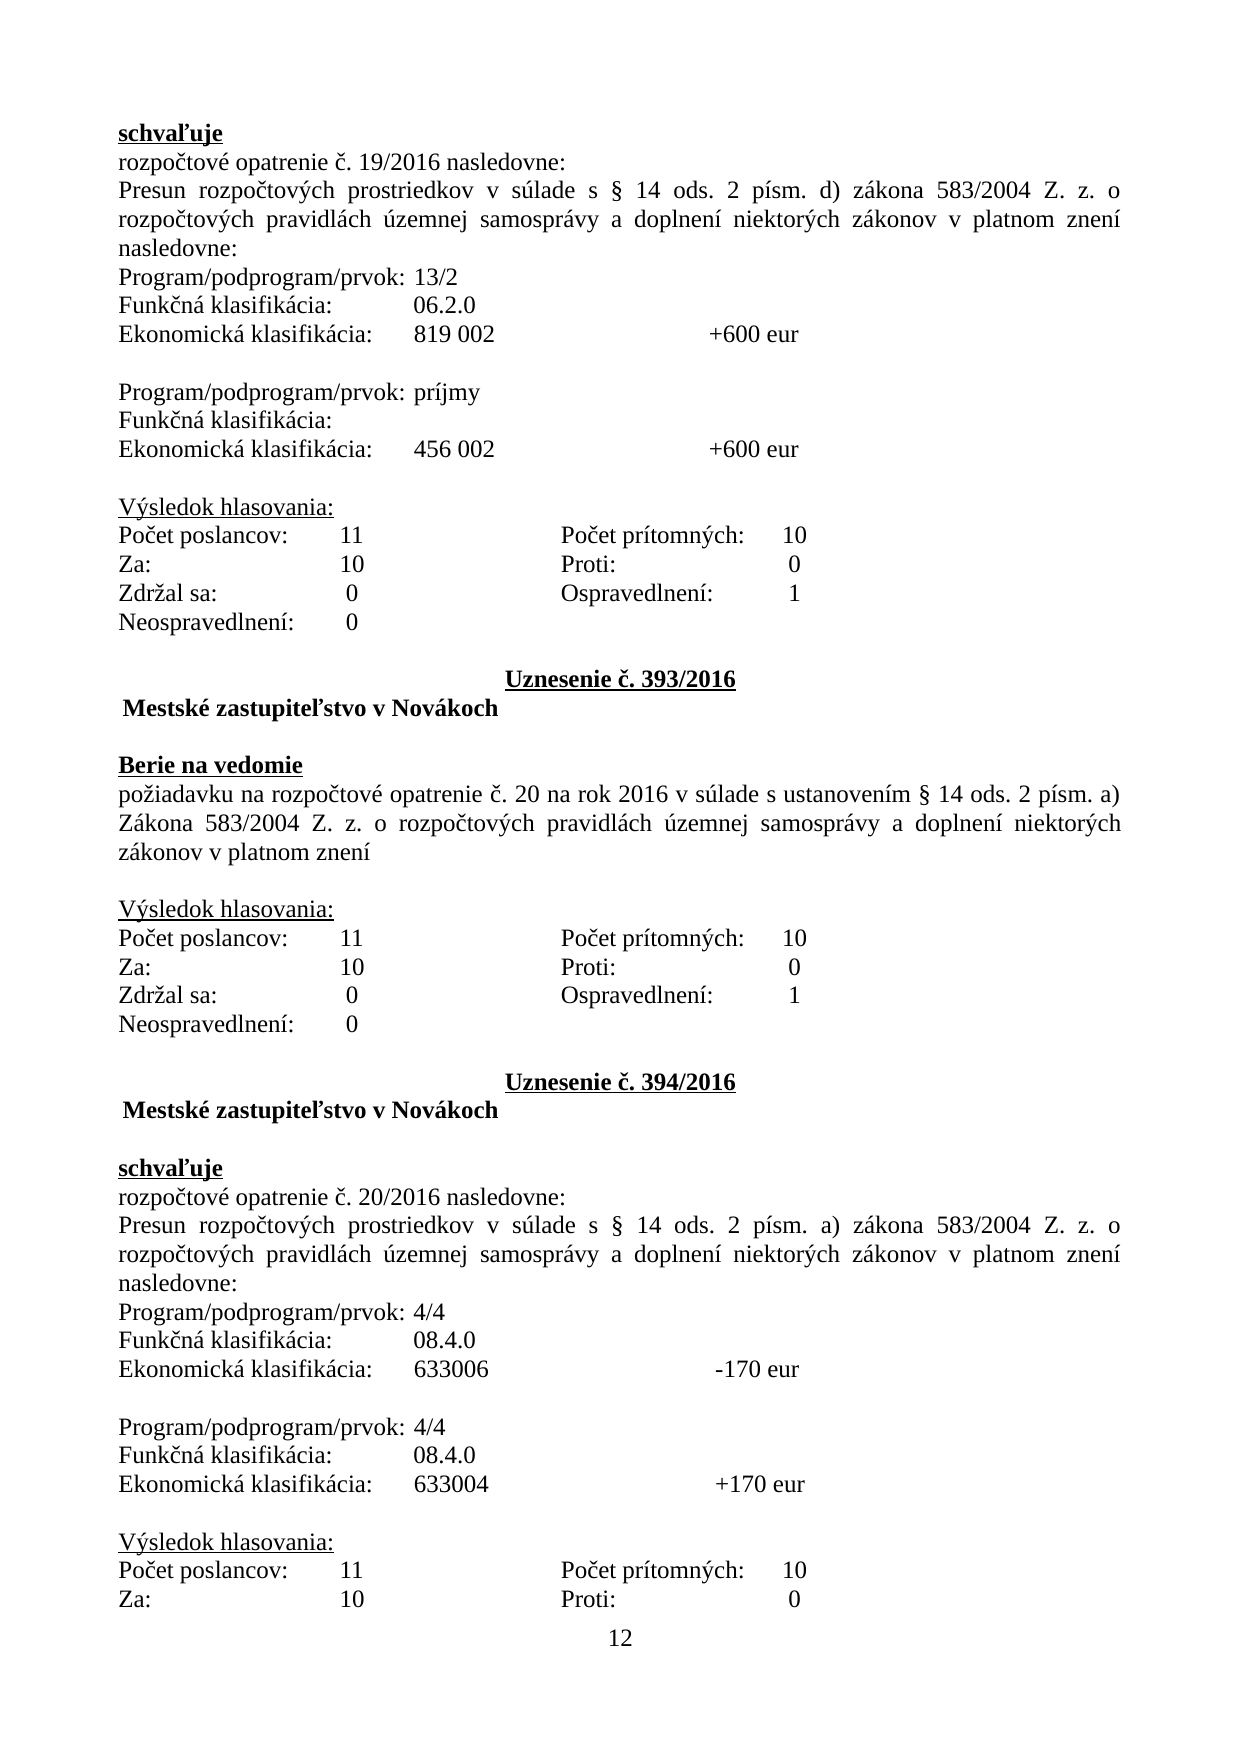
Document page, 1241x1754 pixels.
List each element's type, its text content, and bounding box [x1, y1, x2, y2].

text Neospravedlnení: 0 [118, 1009, 1122, 1038]
text Ekonomická klasifikácia: 456 002 +600 eur [118, 434, 1122, 463]
text Zdržal sa: 0 Ospravedlnení: 1 [118, 578, 1122, 607]
text Mestské zastupiteľstvo v Novákoch [122, 1096, 1122, 1124]
text Ekonomická klasifikácia: 633004 +170 eur [118, 1469, 1122, 1498]
text Počet poslancov: 11 Počet prítomných: 10 [118, 923, 1122, 952]
text Za: 10 Proti: 0 [118, 549, 1122, 578]
text požiadavku na rozpočtové opatrenie č. 20 na rok 2016 v súlade s ustanovením § 14 ods. 2 písm. a) Zákona 583/2004 Z. z. o rozpočtových pravidlách územnej samosprávy a doplnení niektorých zákonov v platnom znení [118, 779, 1122, 866]
text Funkčná klasifikácia: 08.4.0 [118, 1441, 1122, 1469]
text Ekonomická klasifikácia: 633006 -170 eur [118, 1354, 1122, 1383]
text Program/podprogram/prvok: 4/4 [118, 1412, 1122, 1441]
text Za: 10 Proti: 0 [118, 1584, 1122, 1613]
text rozpočtové opatrenie č. 19/2016 nasledovne: [118, 147, 1122, 176]
text Zdržal sa: 0 Ospravedlnení: 1 [118, 981, 1122, 1009]
text Ekonomická klasifikácia: 819 002 +600 eur [118, 319, 1122, 348]
text Počet poslancov: 11 Počet prítomných: 10 [118, 521, 1122, 549]
text Funkčná klasifikácia: 08.4.0 [118, 1326, 1122, 1354]
subtitle Uznesenie č. 394/2016 [118, 1067, 1122, 1096]
text Program/podprogram/prvok: príjmy [118, 377, 1122, 406]
text rozpočtové opatrenie č. 20/2016 nasledovne: [118, 1182, 1122, 1211]
subtitle Uznesenie č. 393/2016 [118, 664, 1122, 693]
text Neospravedlnení: 0 [118, 607, 1122, 636]
text Za: 10 Proti: 0 [118, 952, 1122, 981]
text Funkčná klasifikácia: [118, 406, 1122, 434]
text Výsledok hlasovania: [118, 492, 1122, 521]
text Program/podprogram/prvok: 13/2 [118, 262, 1122, 291]
text Výsledok hlasovania: [118, 1527, 1122, 1556]
text Program/podprogram/prvok: 4/4 [118, 1297, 1122, 1326]
text Berie na vedomie [118, 751, 1122, 779]
text Funkčná klasifikácia: 06.2.0 [118, 291, 1122, 319]
text schvaľuje [118, 1153, 1122, 1182]
text Presun rozpočtových prostriedkov v súlade s § 14 ods. 2 písm. a) zákona 583/2004 Z. z. o rozpočtových pravidlách územnej samosprávy a doplnení niektorých zákonov v platnom znení nasledovne: [118, 1211, 1122, 1297]
text schvaľuje [118, 118, 1122, 147]
text Výsledok hlasovania: [118, 894, 1122, 923]
text Počet poslancov: 11 Počet prítomných: 10 [118, 1556, 1122, 1584]
text Presun rozpočtových prostriedkov v súlade s § 14 ods. 2 písm. d) zákona 583/2004 Z. z. o rozpočtových pravidlách územnej samosprávy a doplnení niektorých zákonov v platnom znení nasledovne: [118, 176, 1122, 262]
text Mestské zastupiteľstvo v Novákoch [122, 693, 1122, 722]
